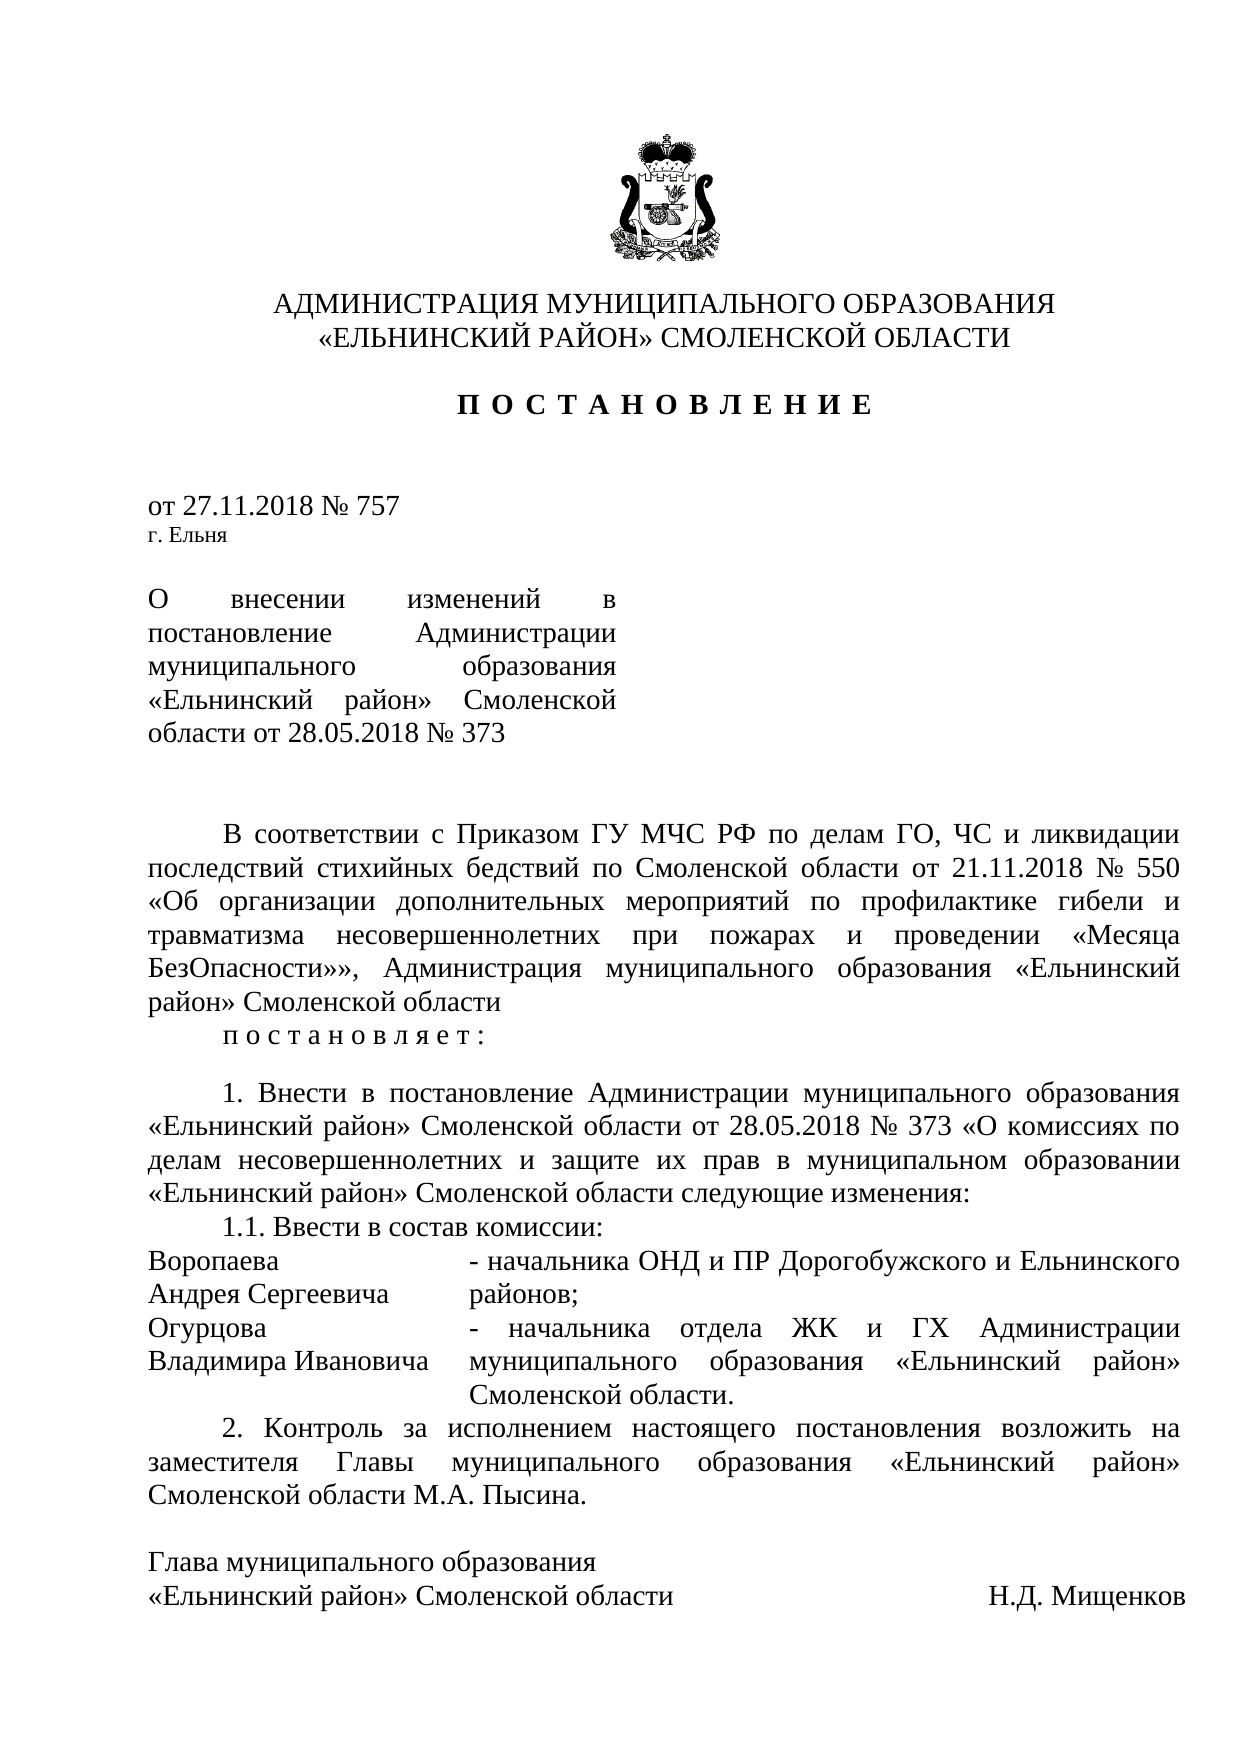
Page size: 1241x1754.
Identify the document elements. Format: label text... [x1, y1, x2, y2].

picture [609, 132, 720, 263]
text п о с т а н о в л я е т : [148, 1017, 1181, 1051]
subtitle АДМИНИСТРАЦИЯ МУНИЦИПАЛЬНОГО ОБРАЗОВАНИЯ [148, 287, 1181, 320]
table_cell Огурцова Владимира Ивановича [136, 1310, 458, 1410]
list от 27.11.2018 № 757 [148, 488, 1181, 521]
list «Ельнинский район» Смоленской области Н.Д. Мищенков [148, 1578, 1187, 1612]
subtitle П О С Т А Н О В Л Е Н И Е [148, 387, 1181, 421]
text В соответствии с Приказом ГУ МЧС РФ по делам ГО, ЧС и ликвидации последствий стихийных бедствий по Смоленской области от 21.11.2018 № 550 «Об организации дополнительных мероприятий по профилактике гибели и травматизма несовершеннолетних при пожарах и проведении «Месяца БезОпасности»», Администрация муниципального образования «Ельнинский район» Смоленской области [148, 816, 1181, 1017]
table_cell - начальника отдела ЖК и ГХ Администрации муниципального образования «Ельнинский район» Смоленской области. [458, 1310, 1192, 1410]
text «ЕЛЬНИНСКИЙ РАЙОН» СМОЛЕНСКОЙ ОБЛАСТИ [148, 320, 1181, 354]
text 2. Контроль за исполнением настоящего постановления возложить на заместителя Главы муниципального образования «Ельнинский район» Смоленской области М.А. Пысина. [148, 1410, 1181, 1511]
list г. Ельня [148, 521, 1181, 548]
text О внесении изменений в постановление Администрации муниципального образования «Ельнинский район» Смоленской области от 28.05.2018 № 373 [148, 581, 617, 749]
text 1. Внести в постановление Администрации муниципального образования «Ельнинский район» Смоленской области от 28.05.2018 № 373 «О комиссиях по делам несовершеннолетних и защите их прав в муниципальном образовании «Ельнинский район» Смоленской области следующие изменения: [148, 1075, 1181, 1209]
table_header - начальника ОНД и ПР Дорогобужского и Ельнинского районов; [458, 1243, 1192, 1310]
text 1.1. Ввести в состав комиссии: [148, 1209, 1181, 1243]
table_header Воропаева Андрея Сергеевича [136, 1243, 458, 1310]
list Глава муниципального образования [148, 1544, 1187, 1578]
